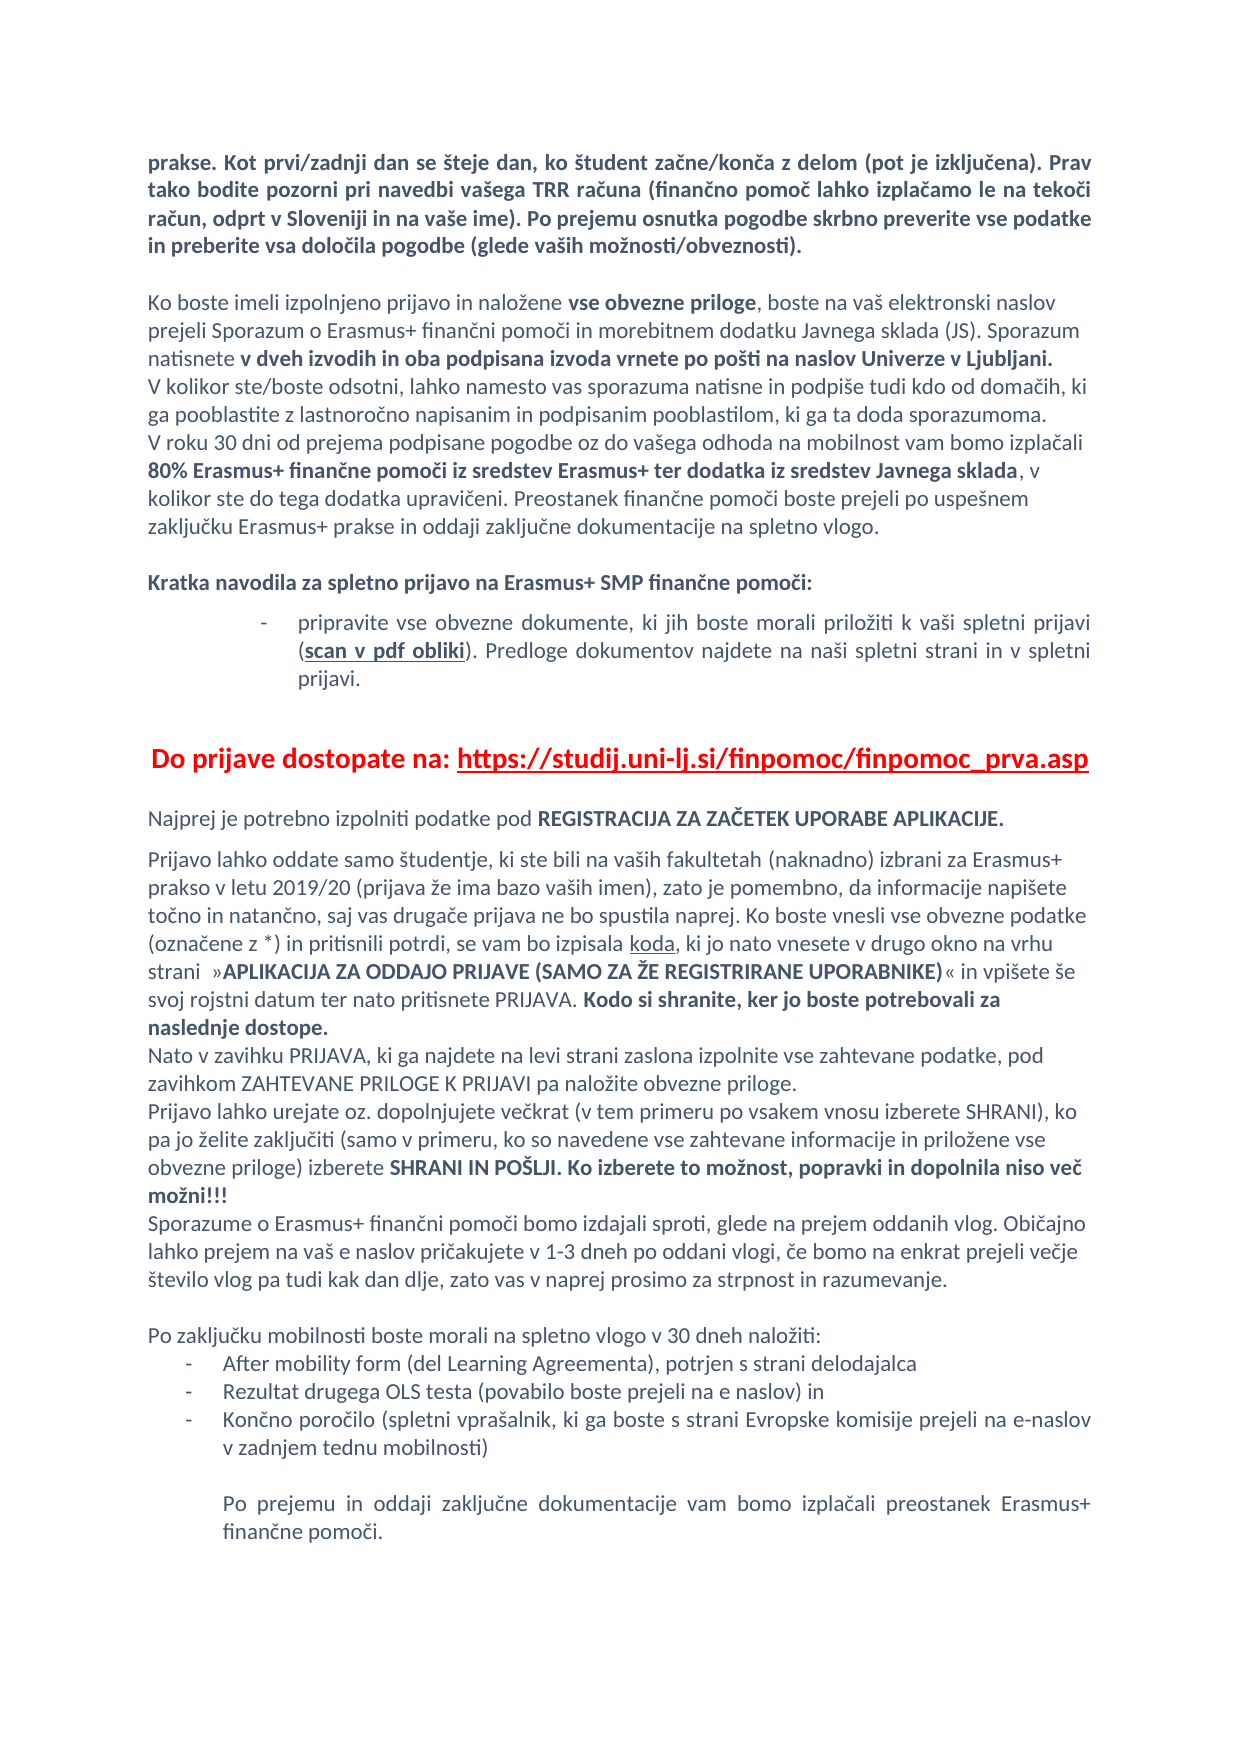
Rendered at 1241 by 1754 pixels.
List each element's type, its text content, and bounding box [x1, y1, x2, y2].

text Prijavo lahko oddate samo študentje, ki ste bili na vaših fakultetah (naknadno) izbrani za Erasmus+ prakso v letu 2019/20 (prijava že ima bazo vaših imen), zato je pomembno, da informacije napišete točno in natančno, saj vas drugače prijava ne bo spustila naprej. Ko boste vnesli vse obvezne podatke (označene z *) in pritisnili potrdi, se vam bo izpisala koda, ki jo nato vnesete v drugo okno na vrhu strani »APLIKACIJA ZA ODDAJO PRIJAVE (SAMO ZA ŽE REGISTRIRANE UPORABNIKE)« in vpišete še svoj rojstni datum ter nato pritisnete PRIJAVA. Kodo si shranite, ker jo boste potrebovali za naslednje dostope. [148, 845, 1093, 1041]
text Najprej je potrebno izpolniti podatke pod REGISTRACIJA ZA ZAČETEK UPORABE APLIKACIJE. [148, 804, 1093, 832]
list Po prejemu in oddaji zaključne dokumentacije vam bomo izplačali preostanek Erasmus+ finančne pomoči. [223, 1489, 1093, 1545]
list Končno poročilo (spletni vprašalnik, ki ga boste s strani Evropske komisije prejeli na e-naslov v zadnjem tednu mobilnosti) [185, 1405, 1093, 1461]
text V kolikor ste/boste odsotni, lahko namesto vas sporazuma natisne in podpiše tudi kdo od domačih, ki ga pooblastite z lastnoročno napisanim in podpisanim pooblastilom, ki ga ta doda sporazumoma. [148, 372, 1093, 428]
list pripravite vse obvezne dokumente, ki jih boste morali priložiti k vaši spletni prijavi (scan v pdf obliki). Predloge dokumentov najdete na naši spletni strani in v spletni prijavi. [260, 608, 1093, 692]
text V roku 30 dni od prejema podpisane pogodbe oz do vašega odhoda na mobilnost vam bomo izplačali 80% Erasmus+ finančne pomoči iz sredstev Erasmus+ ter dodatka iz sredstev Javnega sklada, v kolikor ste do tega dodatka upravičeni. Preostanek finančne pomoči boste prejeli po uspešnem zaključku Erasmus+ prakse in oddaji zaključne dokumentacije na spletno vlogo. [148, 428, 1093, 540]
text Po zaključku mobilnosti boste morali na spletno vlogo v 30 dneh naložiti: [148, 1321, 1093, 1349]
text Prijavo lahko urejate oz. dopolnjujete večkrat (v tem primeru po vsakem vnosu izberete SHRANI), ko pa jo želite zaključiti (samo v primeru, ko so navedene vse zahtevane informacije in priložene vse obvezne priloge) izberete SHRANI IN POŠLJI. Ko izberete to možnost, popravki in dopolnila niso več možni!!! [148, 1097, 1093, 1209]
list After mobility form (del Learning Agreementa), potrjen s strani delodajalca [185, 1349, 1093, 1377]
text Sporazume o Erasmus+ finančni pomoči bomo izdajali sproti, glede na prejem oddanih vlog. Običajno lahko prejem na vaš e naslov pričakujete v 1-3 dneh po oddani vlogi, če bomo na enkrat prejeli večje število vlog pa tudi kak dan dlje, zato vas v naprej prosimo za strpnost in razumevanje. [148, 1209, 1093, 1293]
text Kratka navodila za spletno prijavo na Erasmus+ SMP finančne pomoči: [148, 568, 1093, 596]
text Do prijave dostopate na: https://studij.uni-lj.si/finpomoc/finpomoc_prva.asp [148, 741, 1093, 776]
text Nato v zavihku PRIJAVA, ki ga najdete na levi strani zaslona izpolnite vse zahtevane podatke, pod zavihkom ZAHTEVANE PRILOGE K PRIJAVI pa naložite obvezne priloge. [148, 1041, 1093, 1097]
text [148, 148, 1093, 260]
list Rezultat drugega OLS testa (povabilo boste prejeli na e naslov) in [185, 1377, 1093, 1405]
text Ko boste imeli izpolnjeno prijavo in naložene vse obvezne priloge, boste na vaš elektronski naslov prejeli Sporazum o Erasmus+ finančni pomoči in morebitnem dodatku Javnega sklada (JS). Sporazum natisnete v dveh izvodih in oba podpisana izvoda vrnete po pošti na naslov Univerze v Ljubljani. [148, 288, 1093, 372]
